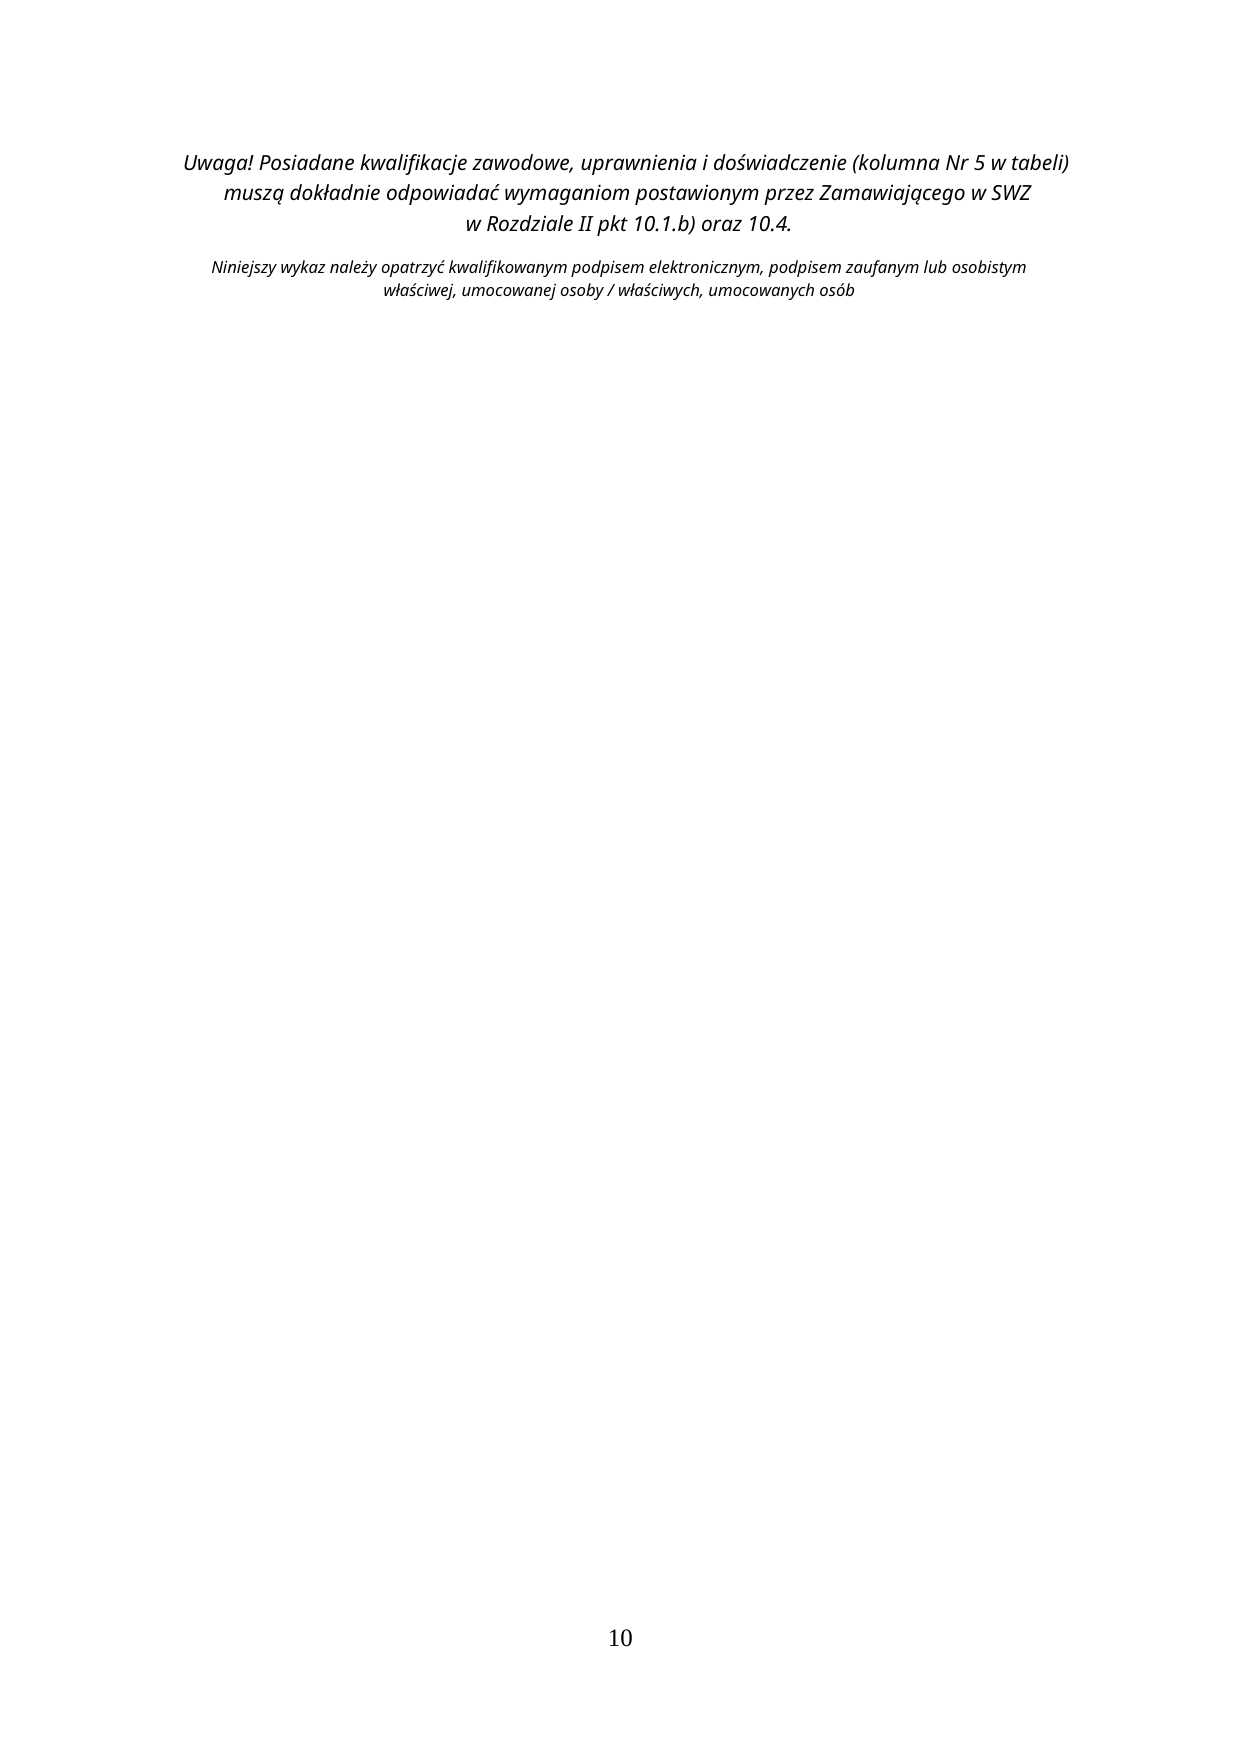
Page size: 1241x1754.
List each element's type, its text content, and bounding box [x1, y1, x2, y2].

text właściwej, umocowanej osoby / właściwych, umocowanych osób [148, 279, 1093, 302]
text Niniejszy wykaz należy opatrzyć kwalifikowanym podpisem elektronicznym, podpisem zaufanym lub osobistym [148, 256, 1093, 279]
text Uwaga! Posiadane kwalifikacje zawodowe, uprawnienia i doświadczenie (kolumna Nr 5 w tabeli) muszą dokładnie odpowiadać wymaganiom postawionym przez Zamawiającego w SWZ w Rozdziale II pkt 10.1.b) oraz 10.4. [162, 148, 1093, 237]
